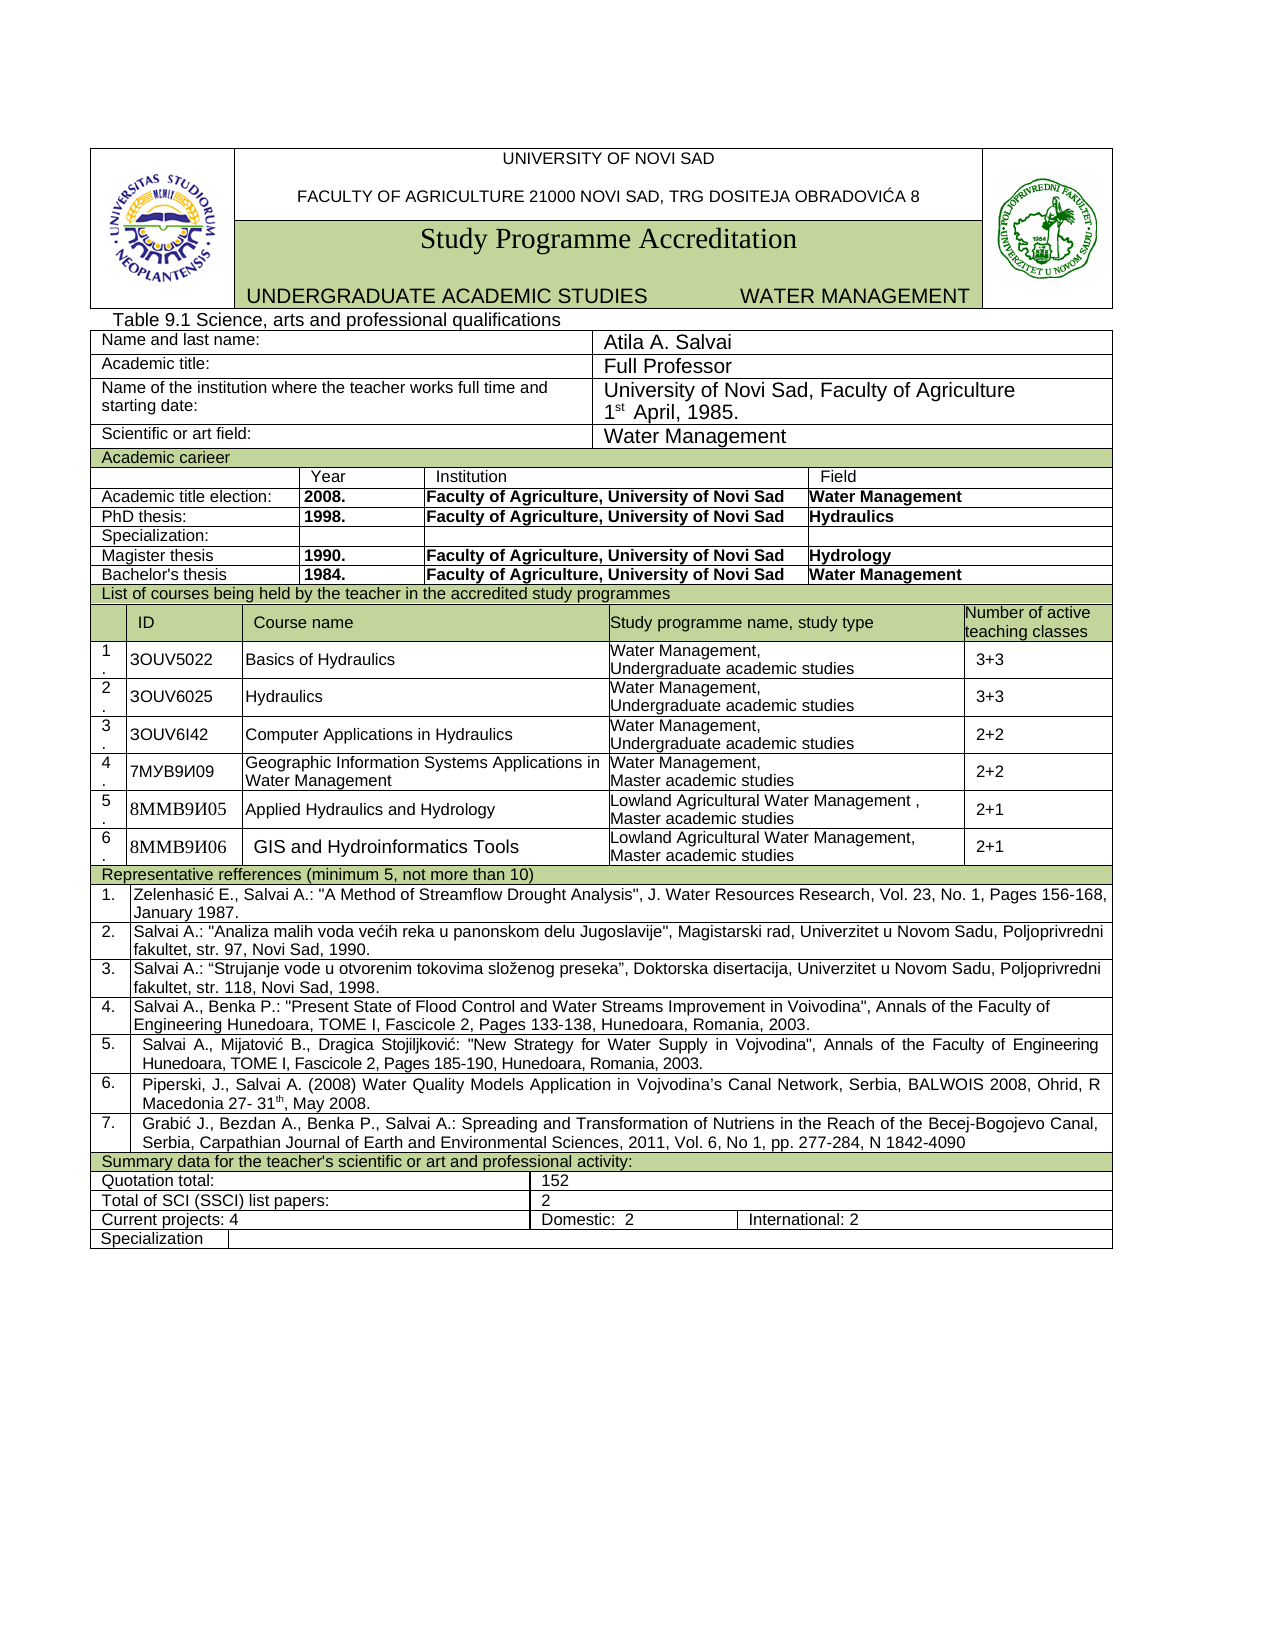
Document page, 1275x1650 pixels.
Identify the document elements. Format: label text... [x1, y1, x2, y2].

table_cell Quotation total: [91, 1172, 529, 1190]
table_cell Computer Applications in Hydraulics [243, 717, 609, 753]
table_cell [809, 527, 1112, 546]
table_cell ЗOUV6025 [127, 679, 242, 716]
table_cell [425, 527, 808, 546]
table_cell [91, 1035, 130, 1073]
table_cell Study Programme Accreditation UNDERGRADUATE ACADEMIC STUDIES WATER MANAGEMENT [235, 221, 982, 308]
table_cell Water Management, Master academic studies [610, 754, 964, 790]
table_cell 2. [91, 679, 126, 716]
table_cell Basics of Hydraulics [243, 642, 609, 678]
table_cell Representative refferences (minimum 5, not more than 10) [91, 866, 1112, 884]
table_cell Applied Hydraulics and Hydrology [243, 791, 609, 828]
table_cell 5. [91, 791, 126, 828]
table_cell Salvai A.: “Strujanje vode u otvorenim tokovima složenog preseka”, Doktorska disertacija, Univerzitet u Novom Sadu, Poljoprivredni fakultet, str. 118, Novi Sad, 1998. [131, 960, 1112, 997]
table_cell 4. [91, 754, 126, 790]
table_cell Magister thesis [91, 547, 299, 565]
table_cell Field [809, 468, 1112, 487]
table_cell Faculty of Agriculture, University of Novi Sad [425, 566, 808, 584]
table_cell Bachelor's thesis [91, 566, 299, 584]
table_cell Year [300, 468, 424, 487]
table_cell Course name [243, 605, 609, 641]
table_cell Hydraulics [809, 508, 1112, 526]
table_header [983, 149, 1112, 308]
table_cell 2+2 [965, 754, 1112, 790]
table_cell 1. [91, 642, 126, 678]
table_cell 3. [91, 717, 126, 753]
table_cell Full Professor [593, 355, 1112, 378]
table_cell Lowland Agricultural Water Management, Master academic studies [610, 829, 964, 865]
table_cell Faculty of Agriculture, University of Novi Sad [425, 489, 808, 507]
table_cell 8MМВ9И05 [127, 791, 242, 828]
table_cell [91, 1114, 130, 1152]
table_cell Water Management [593, 425, 1112, 448]
table_cell 7МУВ9И09 [127, 754, 242, 790]
table_cell Water Management, Undergraduate academic studies [610, 679, 964, 716]
table_cell Salvai A., Benka P.: "Present State of Flood Control and Water Streams Improvement in Voivodina", Annals of the Faculty of Engineering Hunedoara, TOME I, Fascicole 2, Pages 133-138, Hunedoara, Romania, 2003. [131, 998, 1112, 1034]
table_cell Water Management [809, 566, 1112, 584]
table_cell Piperski, J., Salvai A. (2008) Water Quality Models Application in Vojvodina’s Canal Network, Serbia, BALWOIS 2008, Ohrid, R Macedonia 27- 31th, May 2008. [131, 1074, 1112, 1113]
table_cell 152 [531, 1172, 1112, 1190]
table_cell 2+2 [965, 717, 1112, 753]
table_cell 3+3 [965, 642, 1112, 678]
table_cell Water Management [809, 489, 1112, 507]
picture [101, 168, 222, 288]
table_cell PhD thesis: [91, 508, 299, 526]
table_cell Salvai A.: "Analiza malih voda većih reka u panonskom delu Jugoslavije", Magistarski rad, Univerzitet u Novom Sadu, Poljoprivredni fakultet, str. 97, Novi Sad, 1990. [131, 923, 1112, 959]
table_cell [91, 923, 130, 959]
table_cell Lowland Agricultural Water Management , Master academic studies [610, 791, 964, 828]
table_cell Academic carieer [91, 449, 1112, 467]
table_cell Faculty of Agriculture, University of Novi Sad [425, 547, 808, 565]
table_cell Specialization [91, 1230, 228, 1248]
text Table 9.1 Science, arts and professional qualifications [112, 309, 1134, 330]
table_cell Name of the institution where the teacher works full time and starting date: [91, 379, 592, 424]
table_cell Hydrology [809, 547, 1112, 565]
table_cell Number of active teaching classes [965, 605, 1112, 641]
table_cell [91, 605, 126, 641]
table_cell Summary data for the teacher's scientific or art and professional activity: [91, 1153, 1112, 1171]
table_cell Domestic: 2 [531, 1211, 737, 1229]
table_cell [91, 885, 130, 922]
table_cell Faculty of Agriculture, University of Novi Sad [425, 508, 808, 526]
table_cell University of Novi Sad, Faculty of Agriculture 1st April, 1985. [593, 379, 1112, 424]
table_cell ЗOUV6I42 [127, 717, 242, 753]
table_cell 3+3 [965, 679, 1112, 716]
table_cell List of courses being held by the teacher in the accredited study programmes [91, 585, 1112, 603]
table_cell 1998. [300, 508, 424, 526]
table_cell ЗОUV5022 [127, 642, 242, 678]
table_cell Total of SCI (SSCI) list papers: [91, 1191, 529, 1209]
table_cell [91, 468, 299, 487]
table_cell 6. [91, 829, 126, 865]
picture [995, 173, 1101, 283]
table_cell [91, 998, 130, 1034]
table_cell Scientific or art field: [91, 425, 592, 448]
table_cell 8MМВ9И06 [127, 829, 242, 865]
table_cell International: 2 [738, 1211, 1112, 1229]
table_cell Water Management, Undergraduate academic studies [610, 717, 964, 753]
table_cell 1990. [300, 547, 424, 565]
table_cell [91, 960, 130, 997]
table_cell GIS and Hydroinformatics Tools [243, 829, 609, 865]
table_cell 1984. [300, 566, 424, 584]
table_cell Study programme name, study type [610, 605, 964, 641]
table_cell [229, 1230, 1112, 1248]
table_cell [300, 527, 424, 546]
table_header UNIVERSITY OF NOVI SAD FACULTY OF AGRICULTURE 21000 NOVI SAD, TRG DOSITEJA OBRADOVIĆA 8 [235, 149, 982, 220]
table_cell Academic title election: [91, 489, 299, 507]
table_cell Hydraulics [243, 679, 609, 716]
table_cell 2+1 [965, 791, 1112, 828]
table_cell Geographic Information Systems Applications in Water Management [243, 754, 609, 790]
table_cell 2 [531, 1191, 1112, 1209]
table_cell Grabić J., Bezdan A., Benka P., Salvai A.: Spreading and Transformation of Nutriens in the Reach of the Becej-Bogojevo Canal, Serbia, Carpathian Journal of Earth and Environmental Sciences, 2011, Vol. 6, No 1, pp. 277-284, N 1842-4090 [131, 1114, 1112, 1152]
table_cell Zelenhasić E., Salvai A.: "A Method of Streamflow Drought Analysis", J. Water Resources Research, Vol. 23, No. 1, Pages 156-168, January 1987. [131, 885, 1112, 922]
table_cell Salvai A., Mijatović B., Dragica Stojiljković: "New Strategy for Water Supply in Vojvodina", Annals of the Faculty of Engineering Hunedoara, TOME I, Fascicole 2, Pages 185-190, Hunedoara, Romania, 2003. [131, 1035, 1112, 1073]
table_cell Institution [425, 468, 808, 487]
table_cell ID [127, 605, 242, 641]
table_header Atila A. Salvai [593, 331, 1112, 354]
table_cell Academic title: [91, 355, 592, 378]
table_cell 2008. [300, 489, 424, 507]
table_cell Current projects: 4 [91, 1211, 529, 1229]
table_cell Water Management, Undergraduate academic studies [610, 642, 964, 678]
table_cell Specialization: [91, 527, 299, 546]
table_cell [91, 1074, 130, 1113]
table_cell 2+1 [965, 829, 1112, 865]
table_header Name and last name: [91, 331, 592, 354]
table_header [91, 149, 234, 308]
